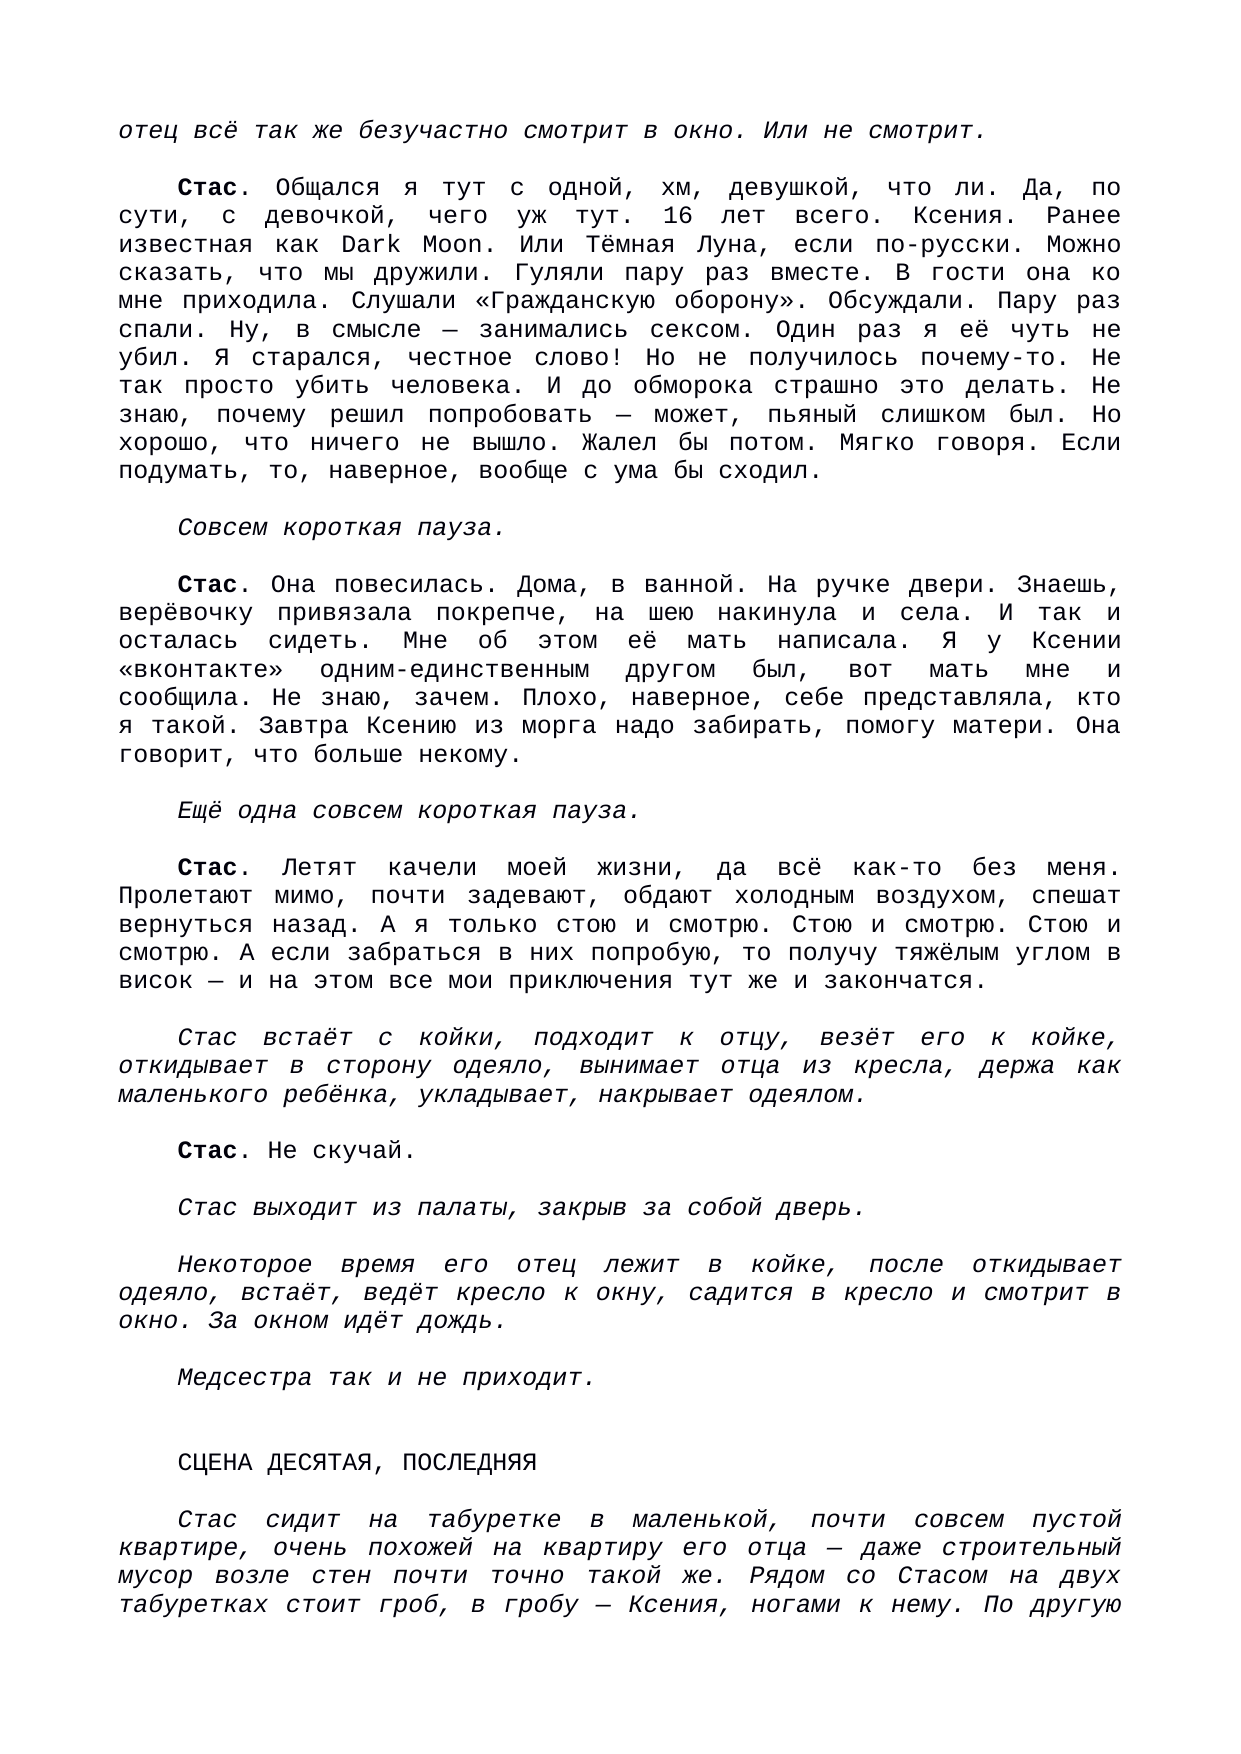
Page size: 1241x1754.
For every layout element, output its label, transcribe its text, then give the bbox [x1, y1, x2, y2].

text СЦЕНА ДЕСЯТАЯ, ПОСЛЕДНЯЯ [118, 1450, 1122, 1478]
text Стас. Она повесилась. Дома, в ванной. На ручке двери. Знаешь, верёвочку привязала покрепче, на шею накинула и села. И так и осталась сидеть. Мне об этом её мать написала. Я у Ксении «вконтакте» одним-единственным другом был, вот мать мне и сообщила. Не знаю, зачем. Плохо, наверное, себе представляла, кто я такой. Завтра Ксению из морга надо забирать, помогу матери. Она говорит, что больше некому. [118, 571, 1122, 770]
text Стас выходит из палаты, закрыв за собой дверь. [118, 1195, 1122, 1223]
text Стас. Летят качели моей жизни, да всё как-то без меня. Пролетают мимо, почти задевают, обдают холодным воздухом, спешат вернуться назад. А я только стою и смотрю. Стою и смотрю. Стою и смотрю. А если забраться в них попробую, то получу тяжёлым углом в висок — и на этом все мои приключения тут же и закончатся. [118, 855, 1122, 996]
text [118, 118, 1122, 146]
text Ещё одна совсем короткая пауза. [118, 798, 1122, 826]
text Медсестра так и не приходит. [118, 1365, 1122, 1393]
text Стас встаёт с койки, подходит к отцу, везёт его к койке, откидывает в сторону одеяло, вынимает отца из кресла, держа как маленького ребёнка, укладывает, накрывает одеялом. [118, 1025, 1122, 1110]
text Стас. Не скучай. [118, 1138, 1122, 1166]
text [118, 1506, 1122, 1620]
text Стас. Общался я тут с одной, хм, девушкой, что ли. Да, по сути, с девочкой, чего уж тут. 16 лет всего. Ксения. Ранее известная как Dark Moon. Или Тёмная Луна, если по-русски. Можно сказать, что мы дружили. Гуляли пару раз вместе. В гости она ко мне приходила. Слушали «Гражданскую оборону». Обсуждали. Пару раз спали. Ну, в смысле — занимались сексом. Один раз я её чуть не убил. Я старался, честное слово! Но не получилось почему-то. Не так просто убить человека. И до обморока страшно это делать. Не знаю, почему решил попробовать — может, пьяный слишком был. Но хорошо, что ничего не вышло. Жалел бы потом. Мягко говоря. Если подумать, то, наверное, вообще с ума бы сходил. [118, 175, 1122, 486]
text Совсем короткая пауза. [118, 515, 1122, 543]
text Некоторое время его отец лежит в койке, после откидывает одеяло, встаёт, ведёт кресло к окну, садится в кресло и смотрит в окно. За окном идёт дождь. [118, 1251, 1122, 1336]
